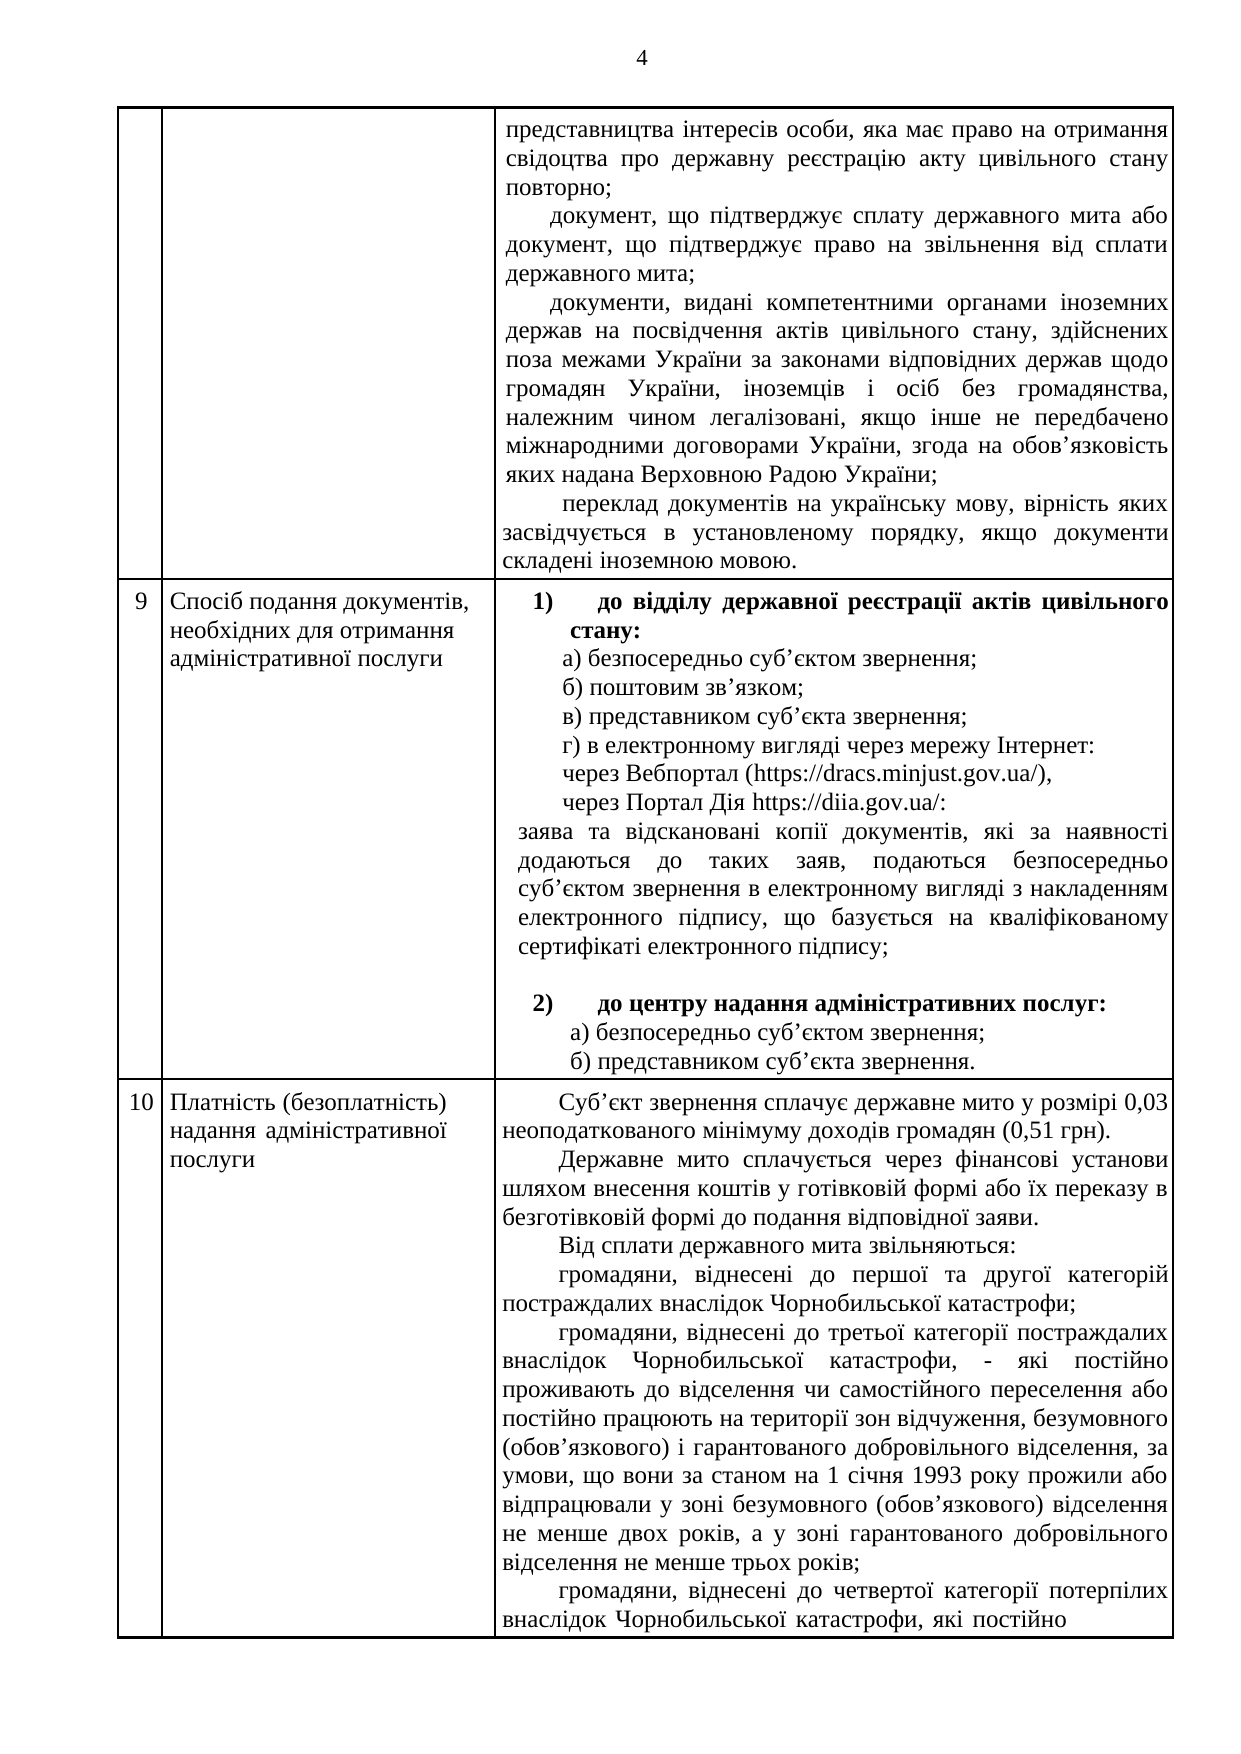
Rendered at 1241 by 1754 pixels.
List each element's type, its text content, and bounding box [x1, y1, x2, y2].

table_cell 10 [119, 1080, 161, 1636]
table_header представництва інтересів особи, яка має право на отримання свідоцтва про державну реєстрацію акту цивільного стану повторно; документ, що підтверджує сплату державного мита або документ, що підтверджує право на звільнення від сплати державного мита; документи, видані компетентними органами іноземних держав на посвідчення актів цивільного стану, здійснених поза межами України за законами відповідних держав щодо громадян України, іноземців і осіб без громадянства, належним чином легалізовані, якщо інше не передбачено міжнародними договорами України, згода на обов’язковість яких надана Верховною Радою України; переклад документів на українську мову, вірність яких засвідчується в установленому порядку, якщо документи складені іноземною мовою. [496, 109, 1172, 578]
table_cell Суб’єкт звернення сплачує державне мито у розмірі 0,03 неоподаткованого мінімуму доходів громадян (0,51 грн). Державне мито сплачується через фінансові установи шляхом внесення коштів у готівковій формі або їх переказу в безготівковій формі до подання відповідної заяви. Від сплати державного мита звільняються: громадяни, віднесені до першої та другої категорій постраждалих внаслідок Чорнобильської катастрофи; громадяни, віднесені до третьої категорії постраждалих внаслідок Чорнобильської катастрофи, - які постійно проживають до відселення чи самостійного переселення або постійно працюють на території зон відчуження, безумовного (обов’язкового) і гарантованого добровільного відселення, за умови, що вони за станом на 1 січня 1993 року прожили або відпрацювали у зоні безумовного (обов’язкового) відселення не менше двох років, а у зоні гарантованого добровільного відселення не менше трьох років; громадяни, віднесені до четвертої категорії потерпілих внаслідок Чорнобильської катастрофи, які постійно [496, 1080, 1172, 1636]
table_header [119, 109, 161, 578]
table_header [163, 109, 494, 578]
table_cell 9 [119, 580, 161, 1078]
table_cell до відділу державної реєстрації актів цивільного стану: а) безпосередньо суб’єктом звернення; б) поштовим зв’язком; в) представником суб’єкта звернення; г) в електронному вигляді через мережу Інтернет: через Вебпортал (https://dracs.minjust.gov.ua/), через Портал Дія https://diia.gov.ua/: заява та відскановані копії документів, які за наявності додаються до таких заяв, подаються безпосередньо суб’єктом звернення в електронному вигляді з накладенням електронного підпису, що базується на кваліфікованому сертифікаті електронного підпису; до центру надання адміністративних послуг: а) безпосередньо суб’єктом звернення; б) представником суб’єкта звернення. [496, 580, 1172, 1078]
table_cell Спосіб подання документів, необхідних для отримання адміністративної послуги [163, 580, 494, 1078]
table_cell Платність (безоплатність) надання адміністративної послуги [163, 1080, 494, 1636]
